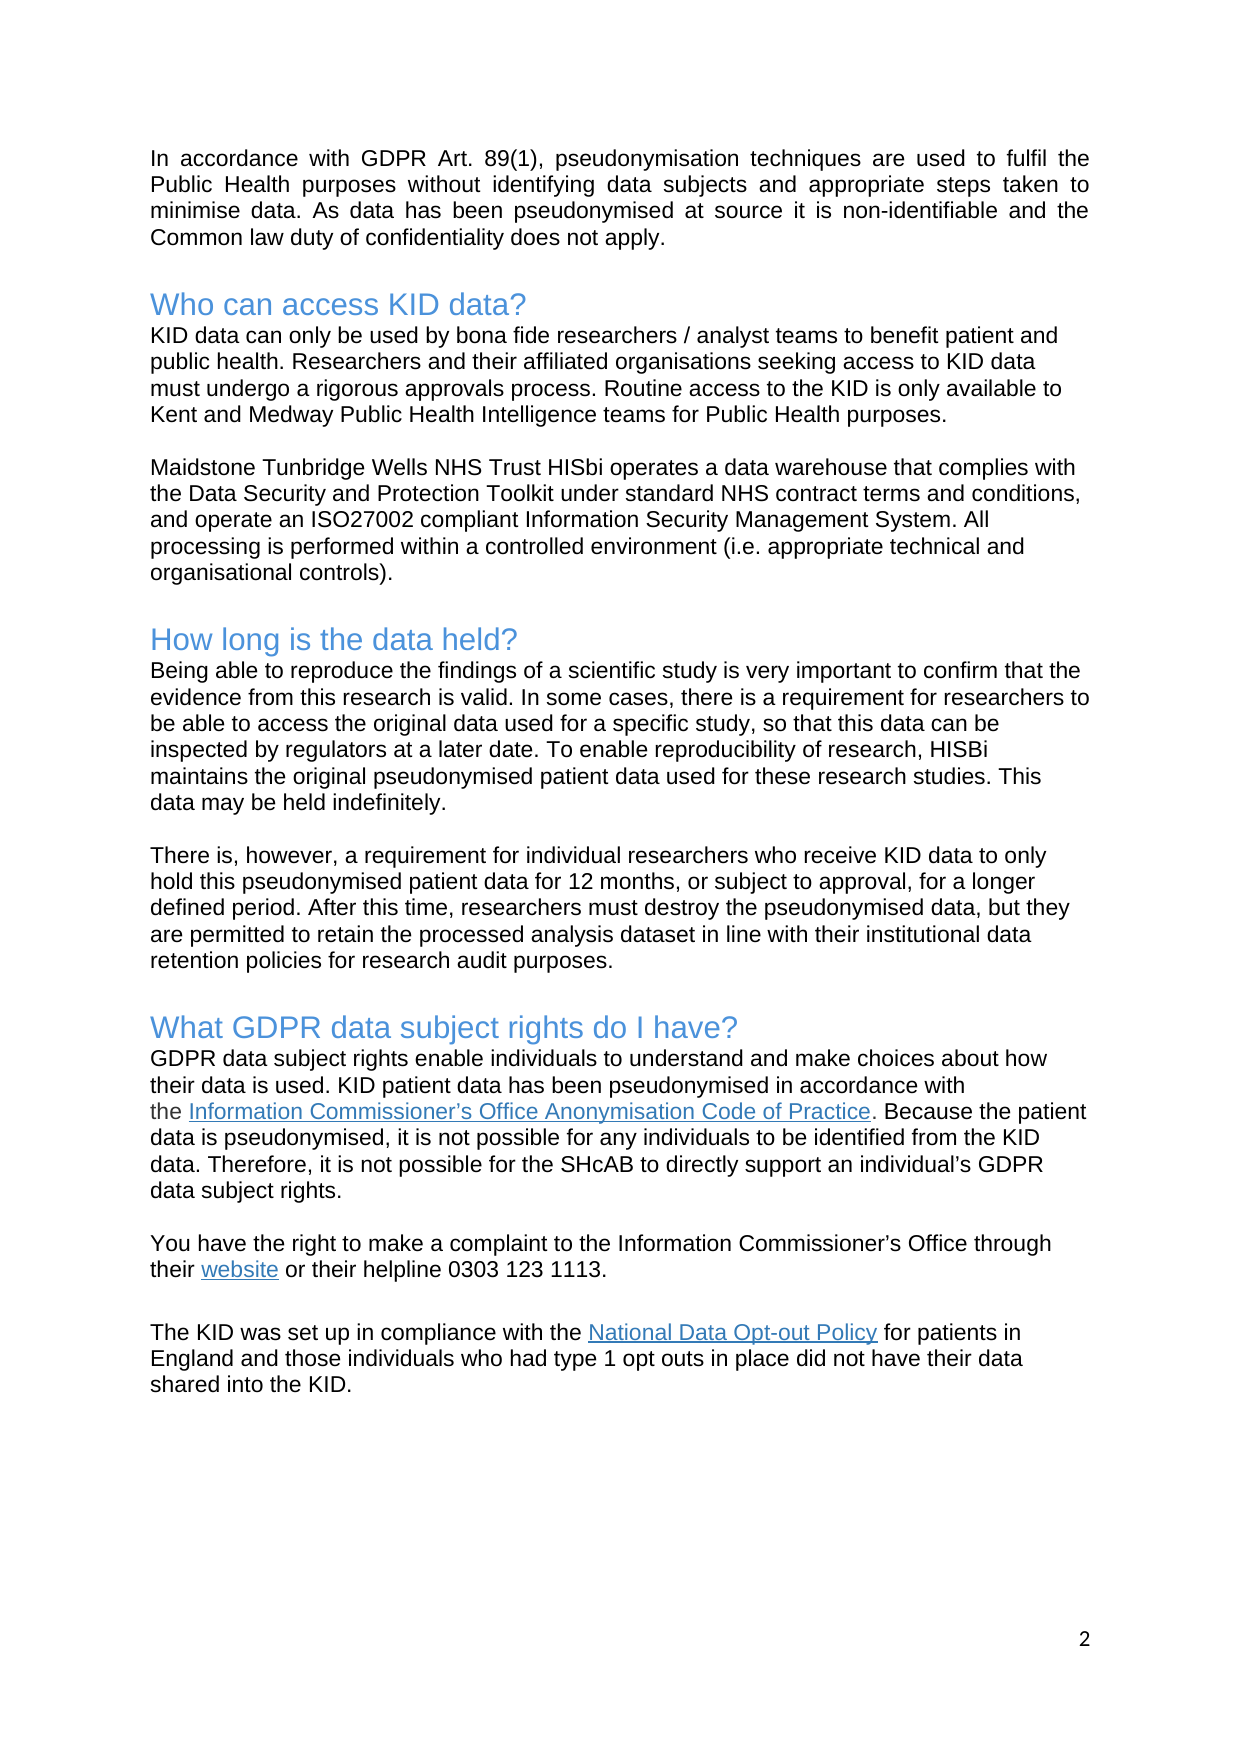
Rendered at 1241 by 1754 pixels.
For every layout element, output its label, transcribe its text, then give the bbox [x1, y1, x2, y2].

text Maidstone Tunbridge Wells NHS Trust HISbi operates a data warehouse that complies with the Data Security and Protection Toolkit under standard NHS contract terms and conditions, and operate an ISO27002 compliant Information Security Management System. All processing is performed within a controlled environment (i.e. appropriate technical and organisational controls). [150, 453, 1090, 585]
text You have the right to make a complaint to the Information Commissioner’s Office through their website or their helpline 0303 123 1113. [150, 1230, 1090, 1282]
text GDPR data subject rights enable individuals to understand and make choices about how their data is used. KID patient data has been pseudonymised in accordance with the Information Commissioner’s Office Anonymisation Code of Practice. Because the patient data is pseudonymised, it is not possible for any individuals to be identified from the KID data. Therefore, it is not possible for the SHcAB to directly support an individual’s GDPR data subject rights. [150, 1045, 1090, 1203]
text The KID was set up in compliance with the National Data Opt-out Policy for patients in England and those individuals who had type 1 opt outs in place did not have their data shared into the KID. [150, 1318, 1090, 1397]
text There is, however, a requirement for individual researchers who receive KID data to only hold this pseudonymised patient data for 12 months, or subject to approval, for a longer defined period. After this time, researchers must destroy the pseudonymised data, but they are permitted to retain the processed analysis dataset in line with their institutional data retention policies for research audit purposes. [150, 842, 1090, 973]
subtitle Who can access KID data? [150, 286, 1090, 322]
text KID data can only be used by bona fide researchers / analyst teams to benefit patient and public health. Researchers and their affiliated organisations seeking access to KID data must undergo a rigorous approvals process. Routine access to the KID is only available to Kent and Medway Public Health Intelligence teams for Public Health purposes. [150, 322, 1090, 427]
subtitle What GDPR data subject rights do I have? [150, 1009, 1090, 1045]
subtitle How long is the data held? [150, 621, 1090, 657]
text In accordance with GDPR Art. 89(1), pseudonymisation techniques are used to fulfil the Public Health purposes without identifying data subjects and appropriate steps taken to minimise data. As data has been pseudonymised at source it is non-identifiable and the Common law duty of confidentiality does not apply. [150, 144, 1090, 250]
text Being able to reproduce the findings of a scientific study is very important to confirm that the evidence from this research is valid. In some cases, there is a requirement for researchers to be able to access the original data used for a specific study, so that this data can be inspected by regulators at a later date. To enable reproducibility of research, HISBi maintains the original pseudonymised patient data used for these research studies. This data may be held indefinitely. [150, 657, 1090, 815]
